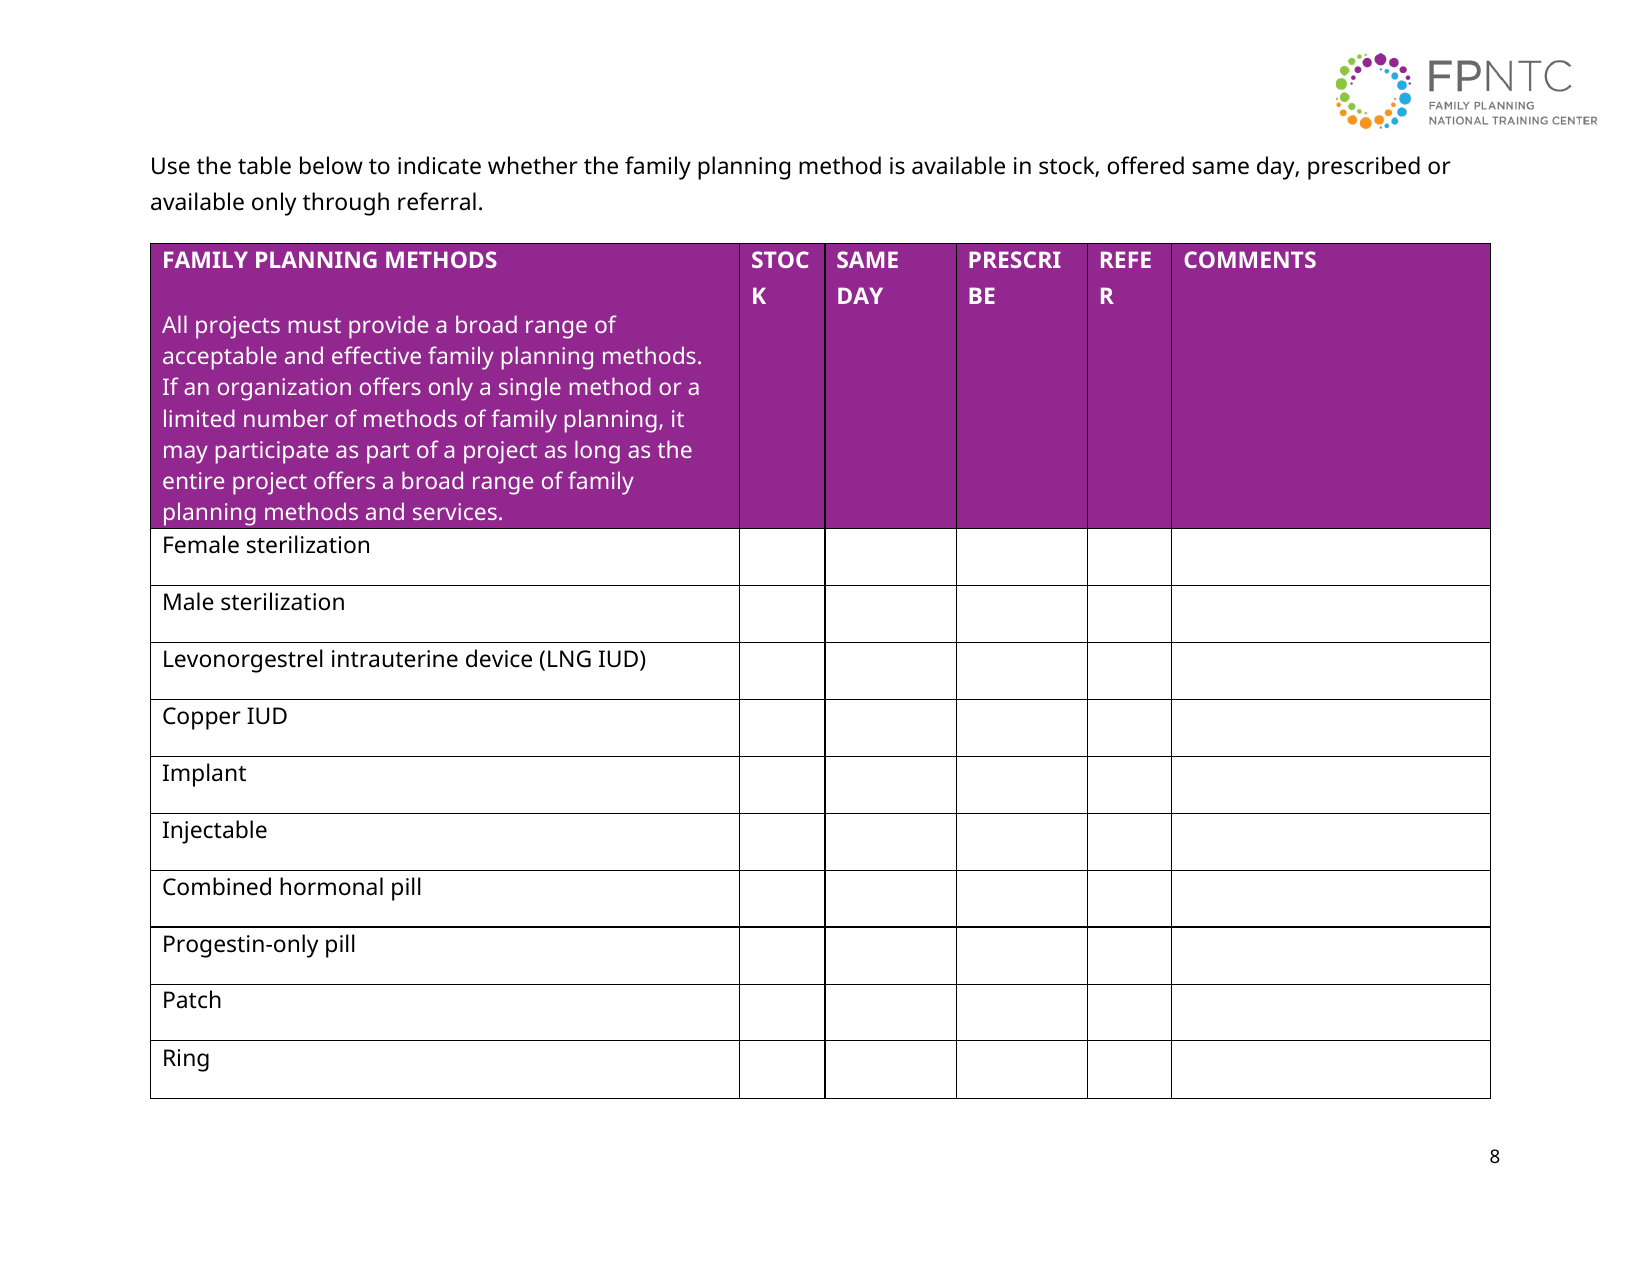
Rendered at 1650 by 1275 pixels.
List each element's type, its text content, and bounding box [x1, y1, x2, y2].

table_cell Female sterilization [151, 529, 739, 584]
table_cell [1172, 871, 1490, 926]
table_cell [957, 700, 1087, 756]
table_cell Progestin-only pill [151, 928, 739, 983]
table_cell [957, 985, 1087, 1040]
table_cell [1088, 757, 1171, 812]
table_cell [1088, 985, 1171, 1040]
table_cell Levonorgestrel intrauterine device (LNG IUD) [151, 643, 739, 698]
text Use the table below to indicate whether the family planning method is available in stock, offered same day, prescribed or available only through referral. [150, 150, 1500, 217]
table_cell Patch [151, 985, 739, 1040]
table_header SAME DAY [826, 244, 956, 528]
table_cell Male sterilization [151, 586, 739, 642]
table_cell [957, 586, 1087, 642]
table_cell [957, 928, 1087, 983]
table_cell [1172, 529, 1490, 584]
table_cell [957, 757, 1087, 812]
table_cell [740, 1041, 824, 1097]
table_cell [1088, 700, 1171, 756]
table_cell [957, 871, 1087, 926]
table_cell [1088, 928, 1171, 983]
table_cell [826, 586, 956, 642]
table_cell [1172, 757, 1490, 812]
table_cell [1172, 928, 1490, 983]
table_cell [1172, 586, 1490, 642]
table_cell [740, 529, 824, 584]
table_cell [1088, 529, 1171, 584]
table_cell [826, 700, 956, 756]
table_cell [1088, 586, 1171, 642]
table_header PRESCRIBE [957, 244, 1087, 528]
table_cell [740, 871, 824, 926]
table_cell [1172, 1041, 1490, 1097]
table_cell [1172, 700, 1490, 756]
table_header STOCK [740, 244, 824, 528]
table_cell Combined hormonal pill [151, 871, 739, 926]
table_cell [740, 586, 824, 642]
table_cell [826, 1041, 956, 1097]
table_cell Injectable [151, 814, 739, 869]
table_cell [1088, 1041, 1171, 1097]
table_cell [1088, 643, 1171, 698]
table_cell [740, 643, 824, 698]
table_cell [826, 529, 956, 584]
table_cell [957, 1041, 1087, 1097]
table_cell [826, 814, 956, 869]
table_cell [1172, 814, 1490, 869]
table_cell [826, 871, 956, 926]
table_cell Copper IUD [151, 700, 739, 756]
table_header COMMENTS [1172, 244, 1490, 528]
table_cell [1088, 814, 1171, 869]
table_cell [826, 643, 956, 698]
table_cell Implant [151, 757, 739, 812]
table_cell [826, 985, 956, 1040]
table_cell [826, 757, 956, 812]
table_cell [957, 643, 1087, 698]
table_cell [740, 928, 824, 983]
table_cell [740, 757, 824, 812]
table_cell [957, 529, 1087, 584]
picture [1336, 53, 1598, 129]
table_cell [740, 985, 824, 1040]
table_header REFER [1088, 244, 1171, 528]
table_cell [1172, 643, 1490, 698]
table_cell [740, 814, 824, 869]
table_cell [826, 928, 956, 983]
table_cell [957, 814, 1087, 869]
table_header FAMILY PLANNING METHODS All projects must provide a broad range of acceptable and effective family planning methods. If an organization offers only a single method or a limited number of methods of family planning, it may participate as part of a project as long as the entire project offers a broad range of family planning methods and services. [151, 244, 739, 528]
table_cell [1172, 985, 1490, 1040]
table_cell [740, 700, 824, 756]
table_cell [1088, 871, 1171, 926]
table_cell Ring [151, 1041, 739, 1097]
